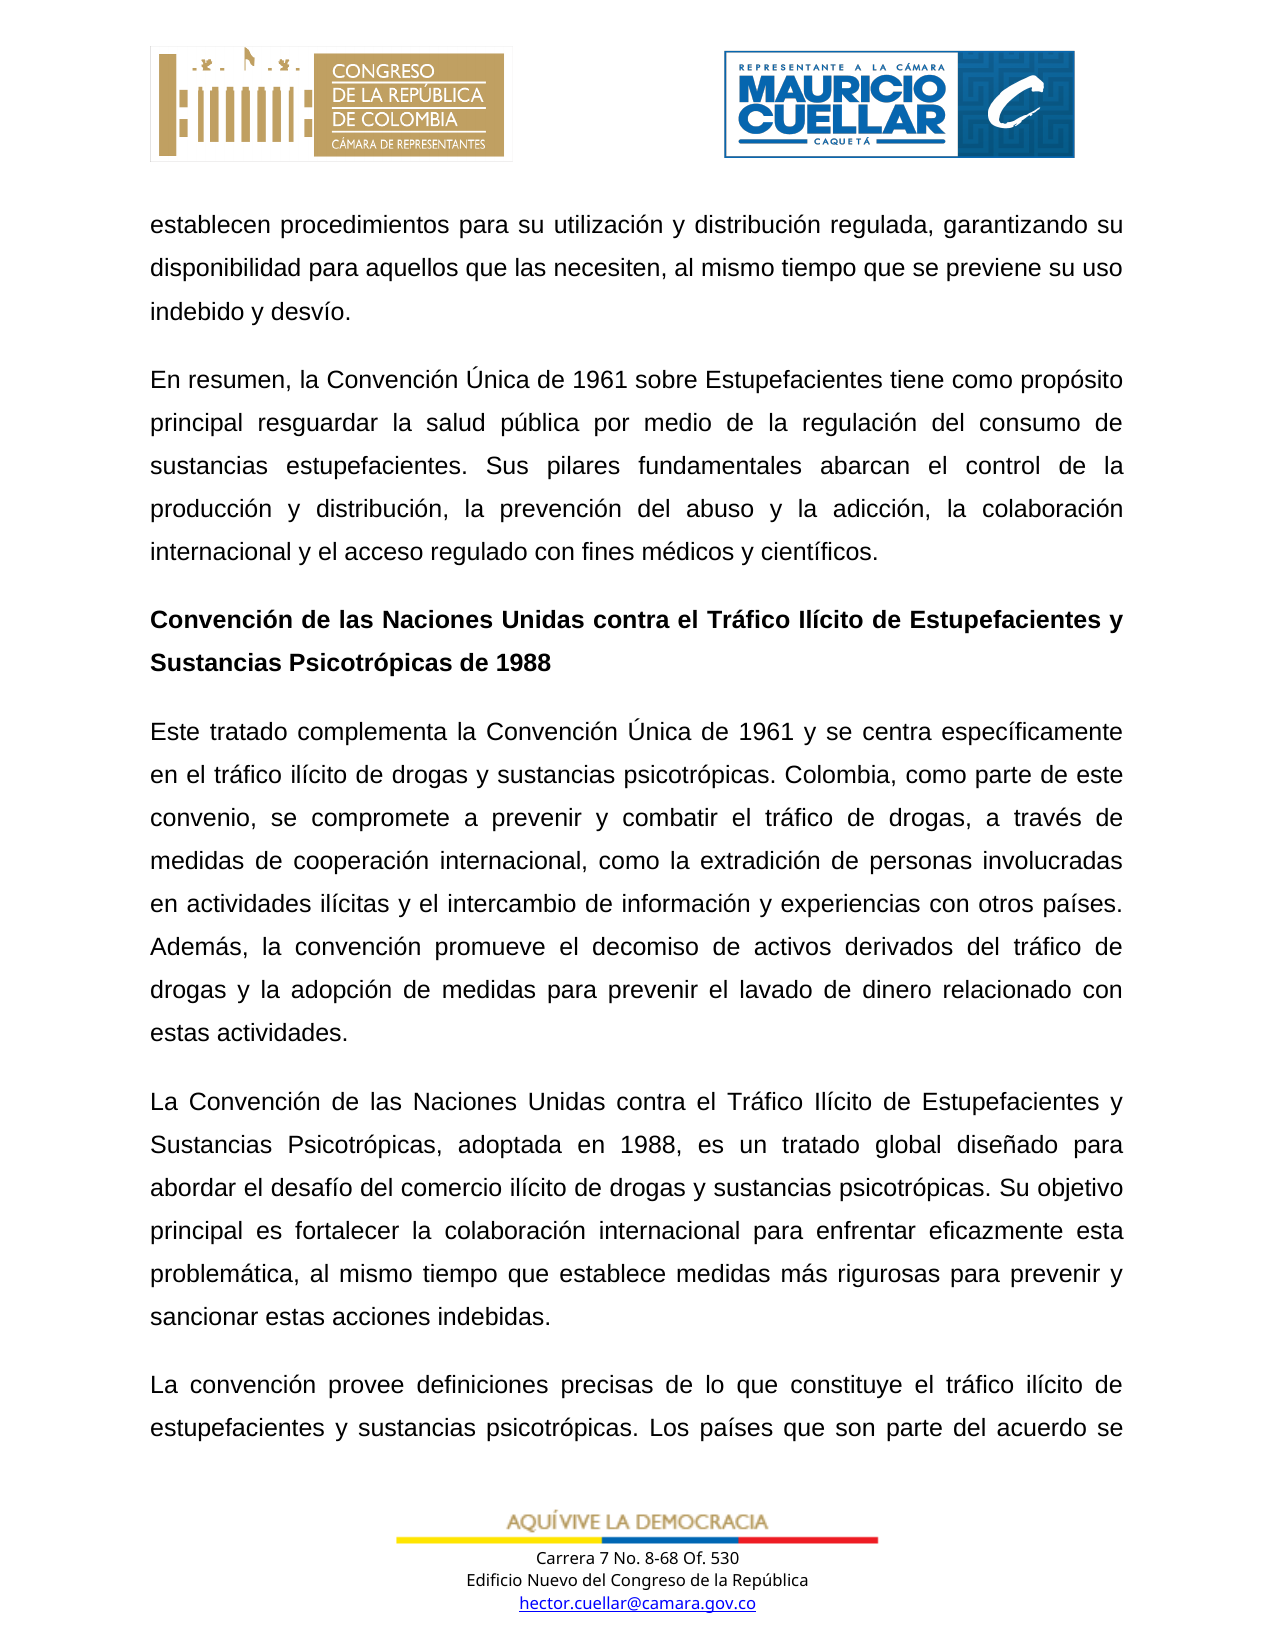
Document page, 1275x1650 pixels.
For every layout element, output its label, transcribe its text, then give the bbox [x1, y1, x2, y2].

picture [150, 46, 513, 162]
text La Convención de las Naciones Unidas contra el Tráfico Ilícito de Estupefacientes y Sustancias Psicotrópicas, adoptada en 1988, es un tratado global diseñado para abordar el desafío del comercio ilícito de drogas y sustancias psicotrópicas. Su objetivo principal es fortalecer la colaboración internacional para enfrentar eficazmente esta problemática, al mismo tiempo que establece medidas más rigurosas para prevenir y sancionar estas acciones indebidas. [150, 1086, 1125, 1331]
text Este tratado complementa la Convención Única de 1961 y se centra específicamente en el tráfico ilícito de drogas y sustancias psicotrópicas. Colombia, como parte de este convenio, se compromete a prevenir y combatir el tráfico de drogas, a través de medidas de cooperación internacional, como la extradición de personas involucradas en actividades ilícitas y el intercambio de información y experiencias con otros países. Además, la convención promueve el decomiso de activos derivados del tráfico de drogas y la adopción de medidas para prevenir el lavado de dinero relacionado con estas actividades. [150, 716, 1125, 1047]
text Convención de las Naciones Unidas contra el Tráfico Ilícito de Estupefacientes y Sustancias Psicotrópicas de 1988 [150, 605, 1125, 677]
picture [704, 33, 1095, 173]
picture [381, 1502, 894, 1547]
text En resumen, la Convención Única de 1961 sobre Estupefacientes tiene como propósito principal resguardar la salud pública por medio de la regulación del consumo de sustancias estupefacientes. Sus pilares fundamentales abarcan el control de la producción y distribución, la prevención del abuso y la adicción, la colaboración internacional y el acceso regulado con fines médicos y científicos. [150, 364, 1125, 566]
